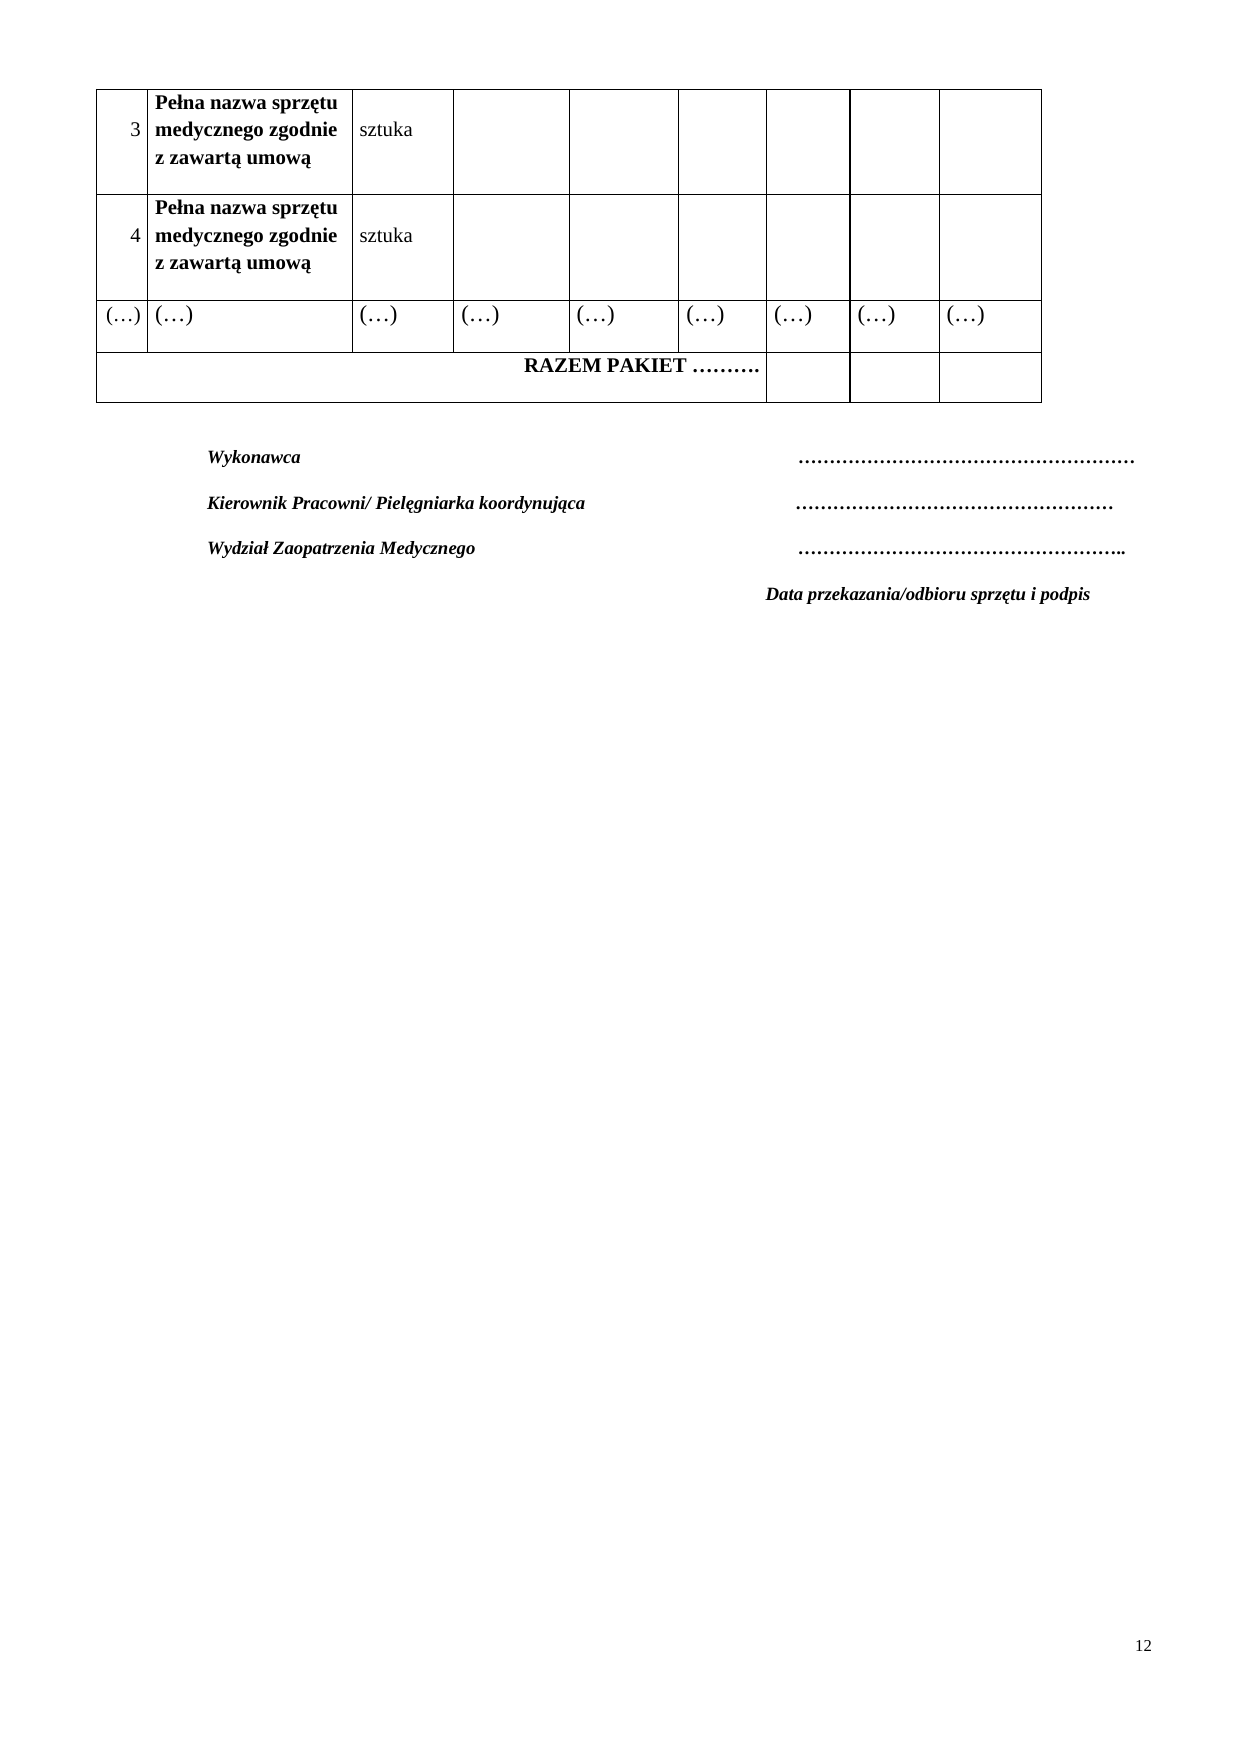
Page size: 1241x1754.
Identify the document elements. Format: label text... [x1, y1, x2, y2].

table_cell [148, 195, 352, 299]
table_cell [570, 195, 678, 299]
table_cell 4 [97, 195, 147, 299]
text Wykonawca ……………………………………………… [207, 446, 1182, 468]
table_cell [851, 195, 939, 299]
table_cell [148, 90, 352, 194]
table_cell sztuka [353, 195, 453, 299]
table_cell [679, 195, 766, 299]
table_cell sztuka [353, 90, 453, 194]
table_cell [767, 353, 849, 402]
table_cell [454, 90, 569, 194]
table_cell (…) [148, 301, 352, 352]
table_cell (…) [454, 301, 569, 352]
table_cell (…) [353, 301, 453, 352]
table_cell (…) [97, 301, 147, 352]
table_cell [570, 90, 678, 194]
text Kierownik Pracowni/ Pielęgniarka koordynująca …………………………………………… [207, 492, 1152, 513]
table_cell (…) [570, 301, 678, 352]
table_cell RAZEM PAKIET ………. [97, 353, 766, 402]
table_cell [679, 90, 766, 194]
table_cell (…) [851, 301, 939, 352]
table_cell 3 [97, 90, 147, 194]
table_cell [454, 195, 569, 299]
table_cell (…) [679, 301, 766, 352]
table_cell [940, 90, 1041, 194]
table_cell [851, 353, 939, 402]
table_cell (…) [767, 301, 849, 352]
table_cell (…) [940, 301, 1041, 352]
table_cell [940, 353, 1041, 402]
text Data przekazania/odbioru sprzętu i podpis [207, 583, 1152, 604]
text Wydział Zaopatrzenia Medycznego …………………………………………….. [207, 537, 1152, 559]
table_cell [767, 90, 849, 194]
table_cell [940, 195, 1041, 299]
table_cell [851, 90, 939, 194]
table_cell [767, 195, 849, 299]
